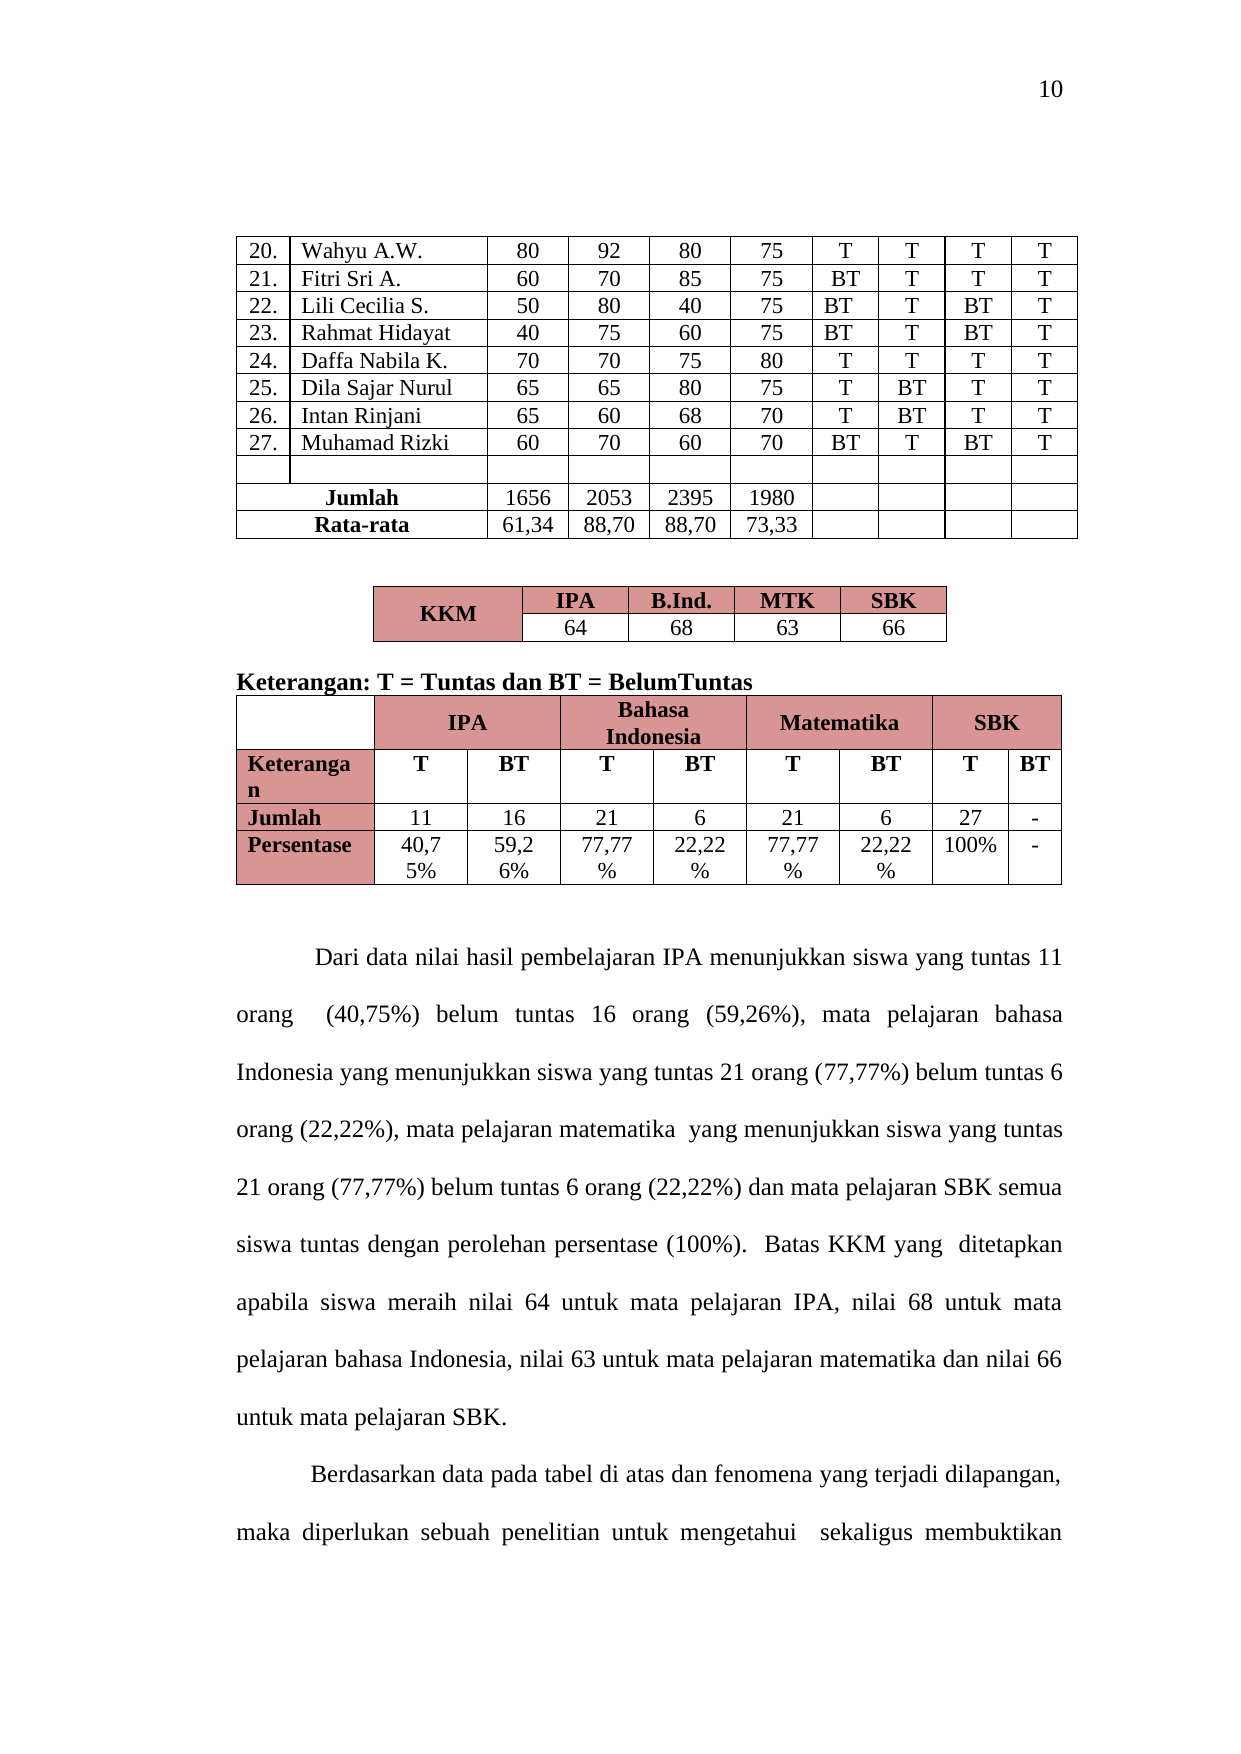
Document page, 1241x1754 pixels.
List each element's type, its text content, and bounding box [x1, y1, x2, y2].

table_cell [813, 456, 878, 483]
table_cell T [1012, 237, 1077, 264]
table_cell 100% [933, 831, 1008, 884]
table_cell T [946, 374, 1011, 401]
table_header SBK [841, 587, 946, 613]
table_cell 24. [237, 347, 289, 373]
table_cell 80 [488, 237, 568, 264]
table_cell 75 [569, 320, 649, 346]
table_cell 11 [375, 804, 467, 830]
table_cell 16 [468, 804, 560, 830]
table_cell BT [946, 429, 1011, 455]
table_cell 26. [237, 402, 289, 428]
table_header MTK [735, 587, 840, 613]
table_cell BT [813, 429, 878, 455]
table_cell T [1012, 402, 1077, 428]
table_cell 75 [650, 347, 730, 373]
table_cell Fitri Sri A. [291, 265, 487, 291]
table_cell T [1012, 374, 1077, 401]
table_cell [946, 511, 1011, 538]
table_cell T [946, 237, 1011, 264]
table_cell 21 [561, 804, 653, 830]
table_cell T [1012, 347, 1077, 373]
table_cell T [946, 265, 1011, 291]
table_cell [946, 456, 1011, 483]
table_cell 2053 [569, 484, 649, 510]
table_cell 88,70 [650, 511, 730, 538]
table_cell T [879, 429, 944, 455]
table_cell T [879, 237, 944, 264]
table_cell Persentase [237, 831, 374, 884]
table_cell Lili Cecilia S. [291, 292, 487, 318]
table_cell T [813, 347, 878, 373]
table_cell 88,70 [569, 511, 649, 538]
table_cell T [1012, 320, 1077, 346]
table_cell 22. [237, 292, 289, 318]
table_cell [569, 456, 649, 483]
table_cell 70 [488, 347, 568, 373]
text Dari data nilai hasil pembelajaran IPA menunjukkan siswa yang tuntas 11 orang (40,75%) belum tuntas 16 orang (59,26%), mata pelajaran bahasa Indonesia yang menunjukkan siswa yang tuntas 21 orang (77,77%) belum tuntas 6 orang (22,22%), mata pelajaran matematika yang menunjukkan siswa yang tuntas 21 orang (77,77%) belum tuntas 6 orang (22,22%) dan mata pelajaran SBK semua siswa tuntas dengan perolehan persentase (100%). Batas KKM yang ditetapkan apabila siswa meraih nilai 64 untuk mata pelajaran IPA, nilai 68 untuk mata pelajaran bahasa Indonesia, nilai 63 untuk mata pelajaran matematika dan nilai 66 untuk mata pelajaran SBK. [236, 942, 1063, 1431]
table_cell [731, 456, 812, 483]
table_cell 80 [650, 374, 730, 401]
table_cell T [813, 237, 878, 264]
table_cell - [1009, 831, 1061, 884]
table_cell 80 [650, 237, 730, 264]
table_cell 70 [569, 347, 649, 373]
table_cell 61,34 [488, 511, 568, 538]
table_cell 50 [488, 292, 568, 318]
table_cell 65 [488, 402, 568, 428]
table_cell 64 [523, 614, 628, 641]
table_cell 70 [731, 429, 812, 455]
table_cell Keterangan [237, 750, 374, 803]
table_cell [237, 456, 289, 483]
table_header Bahasa Indonesia [561, 696, 746, 749]
table_cell BT [654, 750, 746, 803]
table_cell - [1009, 804, 1061, 830]
table_cell 92 [569, 237, 649, 264]
table_cell 21 [747, 804, 839, 830]
table_cell 65 [488, 374, 568, 401]
table_cell 70 [731, 402, 812, 428]
table_cell 25. [237, 374, 289, 401]
table_cell Rata-rata [237, 511, 487, 538]
table_cell T [879, 292, 944, 318]
table_cell [879, 511, 944, 538]
table_cell 21. [237, 265, 289, 291]
table_cell 68 [629, 614, 734, 641]
table_cell T [879, 347, 944, 373]
table_cell [488, 456, 568, 483]
table_cell 22,22% [654, 831, 746, 884]
table_cell 40 [650, 292, 730, 318]
table_cell 63 [735, 614, 840, 641]
table_cell [1012, 484, 1077, 510]
table_cell T [879, 320, 944, 346]
table_cell 40,75% [375, 831, 467, 884]
table_cell BT [813, 292, 878, 318]
table_cell BT [879, 374, 944, 401]
table_cell Daffa Nabila K. [291, 347, 487, 373]
table_header IPA [523, 587, 628, 613]
table_cell Jumlah [237, 484, 487, 510]
text Keterangan: T = Tuntas dan BT = BelumTuntas [236, 667, 1063, 695]
table_cell 75 [731, 237, 812, 264]
table_header Matematika [747, 696, 932, 749]
table_cell 70 [569, 429, 649, 455]
table_cell BT [813, 265, 878, 291]
table_cell 75 [731, 292, 812, 318]
table_cell T [946, 347, 1011, 373]
table_cell 40 [488, 320, 568, 346]
table_cell BT [813, 320, 878, 346]
table_cell Rahmat Hidayat [291, 320, 487, 346]
table_cell Wahyu A.W. [291, 237, 487, 264]
table_cell 60 [488, 429, 568, 455]
table_cell BT [946, 292, 1011, 318]
table_cell [650, 456, 730, 483]
table_cell 77,77% [561, 831, 653, 884]
table_cell BT [879, 402, 944, 428]
table_cell 1656 [488, 484, 568, 510]
table_header SBK [933, 696, 1061, 749]
table_header KKM [374, 587, 522, 641]
table_cell Jumlah [237, 804, 374, 830]
table_cell [946, 484, 1011, 510]
table_cell 75 [731, 374, 812, 401]
table_cell 65 [569, 374, 649, 401]
table_cell 75 [731, 265, 812, 291]
table_cell T [879, 265, 944, 291]
table_cell 59,26% [468, 831, 560, 884]
table_cell 66 [841, 614, 946, 641]
table_cell 27. [237, 429, 289, 455]
table_cell 6 [840, 804, 932, 830]
table_cell Muhamad Rizki [291, 429, 487, 455]
table_cell 60 [488, 265, 568, 291]
table_cell 68 [650, 402, 730, 428]
table_cell 23. [237, 320, 289, 346]
table_cell T [933, 750, 1008, 803]
table_cell [1012, 511, 1077, 538]
table_cell 1980 [731, 484, 812, 510]
table_cell 77,77% [747, 831, 839, 884]
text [236, 1459, 1063, 1546]
table_cell 60 [569, 402, 649, 428]
table_cell BT [840, 750, 932, 803]
table_cell Intan Rinjani [291, 402, 487, 428]
table_cell T [1012, 265, 1077, 291]
table_cell T [813, 402, 878, 428]
table_cell BT [946, 320, 1011, 346]
table_cell 85 [650, 265, 730, 291]
table_cell 75 [731, 320, 812, 346]
table_cell T [1012, 429, 1077, 455]
table_cell 60 [650, 320, 730, 346]
table_header IPA [375, 696, 560, 749]
table_cell T [946, 402, 1011, 428]
table_cell [813, 484, 878, 510]
table_header B.Ind. [629, 587, 734, 613]
table_cell [813, 511, 878, 538]
table_cell 80 [731, 347, 812, 373]
table_cell [879, 484, 944, 510]
table_cell T [375, 750, 467, 803]
table_cell 2395 [650, 484, 730, 510]
table_cell [1012, 456, 1077, 483]
table_header [237, 696, 374, 749]
table_cell 70 [569, 265, 649, 291]
table_cell 27 [933, 804, 1008, 830]
table_cell [879, 456, 944, 483]
table_cell 60 [650, 429, 730, 455]
table_cell T [561, 750, 653, 803]
table_cell BT [1009, 750, 1061, 803]
table_cell T [747, 750, 839, 803]
table_cell [291, 456, 487, 483]
table_cell 6 [654, 804, 746, 830]
table_cell T [813, 374, 878, 401]
table_cell BT [468, 750, 560, 803]
table_cell Dila Sajar Nurul [291, 374, 487, 401]
table_cell 80 [569, 292, 649, 318]
table_cell 22,22% [840, 831, 932, 884]
table_cell T [1012, 292, 1077, 318]
table_cell 73,33 [731, 511, 812, 538]
table_cell 20. [237, 237, 289, 264]
